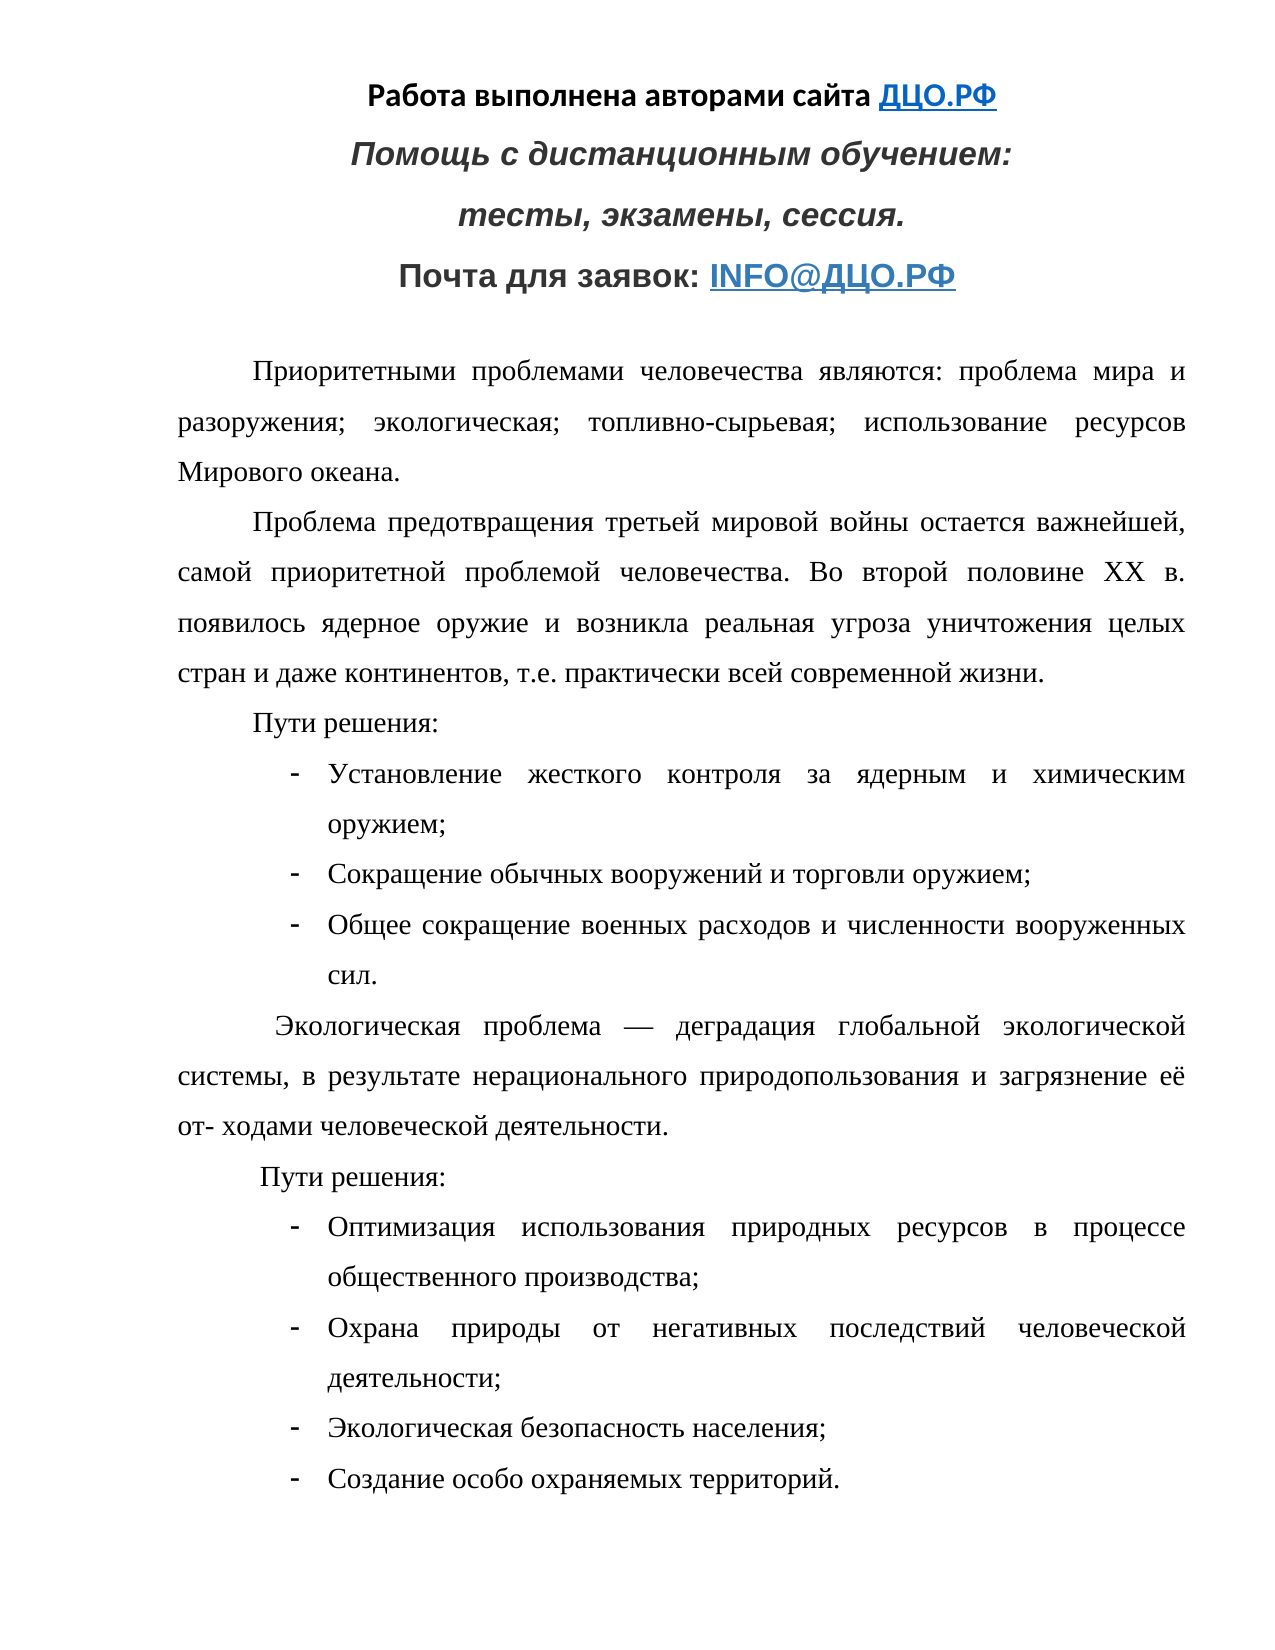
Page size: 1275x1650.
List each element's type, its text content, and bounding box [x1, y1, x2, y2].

list Сокращение обычных вооружений и торговли оружием; [290, 857, 1186, 890]
list Создание особо охраняемых территорий. [290, 1461, 1186, 1494]
text Проблема предотвращения третьей мировой войны остается важнейшей, самой приоритетной проблемой человечества. Во второй половине XX в. появилось ядерное оружие и возникла реальная угроза уничтожения целых стран и даже континентов, т.е. практически всей современной жизни. [177, 504, 1186, 689]
text Приоритетными проблемами человечества являются: проблема мира и разоружения; экологическая; топливно-сырьевая; использование ресурсов Мирового океана. [177, 353, 1186, 487]
list Установление жесткого контроля за ядерным и химическим оружием; [290, 756, 1186, 840]
text Экологическая проблема — деградация глобальной экологической системы, в результате нерационального природопользования и загрязнение её от- ходами человеческой деятельности. [177, 1008, 1186, 1142]
list Оптимизация использования природных ресурсов в процессе общественного производства; [290, 1209, 1186, 1293]
list Общее сокращение военных расходов и численности вооруженных сил. [290, 907, 1186, 991]
list Экологическая безопасность населения; [290, 1410, 1186, 1444]
text Пути решения: [177, 1159, 1186, 1192]
list Охрана природы от негативных последствий человеческой деятельности; [290, 1310, 1186, 1394]
text Пути решения: [177, 706, 1186, 739]
